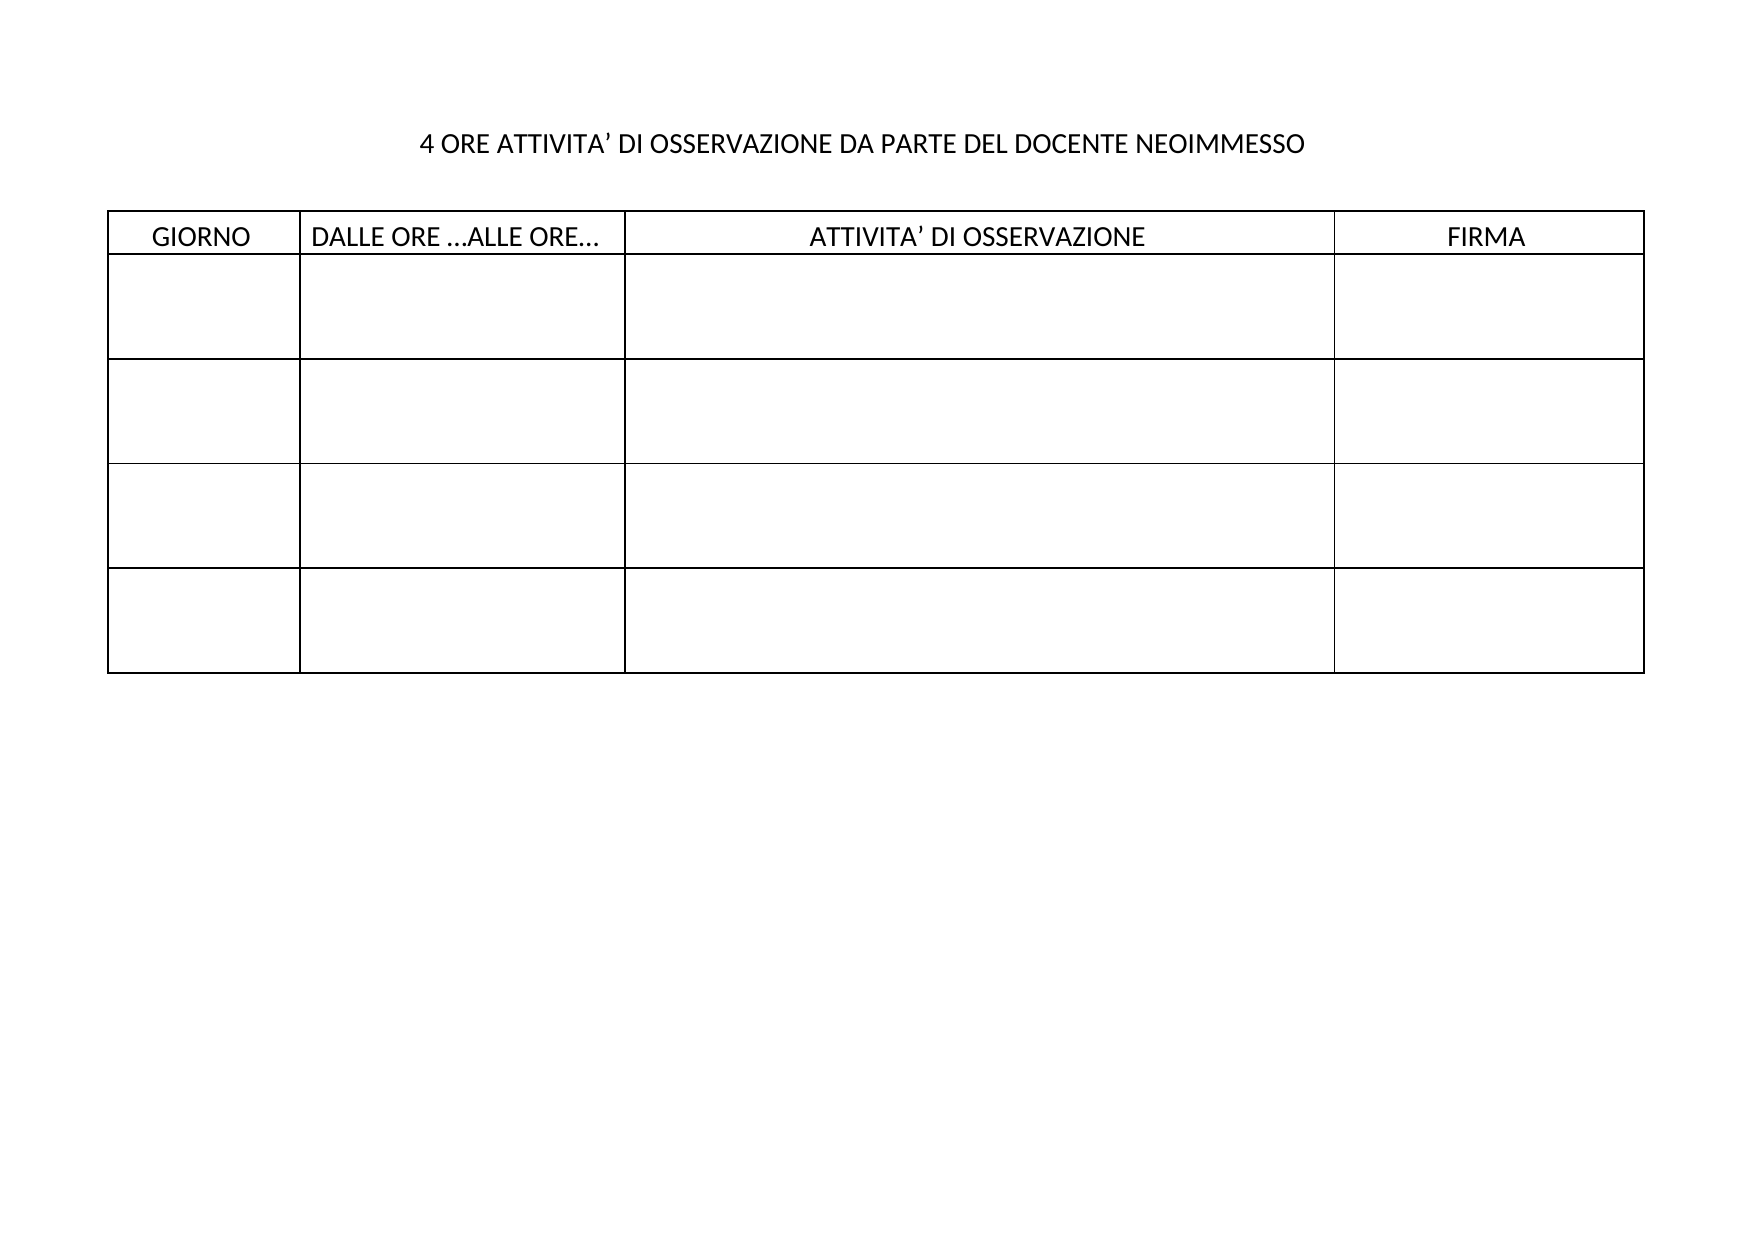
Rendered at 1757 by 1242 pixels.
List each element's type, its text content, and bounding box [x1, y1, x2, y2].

table_cell [109, 569, 299, 672]
table_cell [1335, 464, 1643, 567]
table_cell [1335, 360, 1643, 463]
table_cell [1335, 255, 1643, 358]
subtitle 4 ORE ATTIVITA’ DI OSSERVAZIONE DA PARTE DEL DOCENTE NEOIMMESSO [118, 125, 1306, 161]
table_cell [626, 255, 1334, 358]
table_cell [109, 255, 299, 358]
table_cell [301, 360, 624, 463]
table_cell [301, 569, 624, 672]
table_cell [109, 464, 299, 567]
table_cell [626, 360, 1334, 463]
table_header GIORNO [109, 212, 299, 253]
table_header FIRMA [1335, 212, 1643, 253]
table_cell [626, 569, 1334, 672]
table_cell [301, 464, 624, 567]
table_header DALLE ORE …ALLE ORE… [301, 212, 624, 253]
table_cell [626, 464, 1334, 567]
table_cell [301, 255, 624, 358]
table_cell [1335, 569, 1643, 672]
table_cell [109, 360, 299, 463]
table_header ATTIVITA’ DI OSSERVAZIONE [626, 212, 1334, 253]
